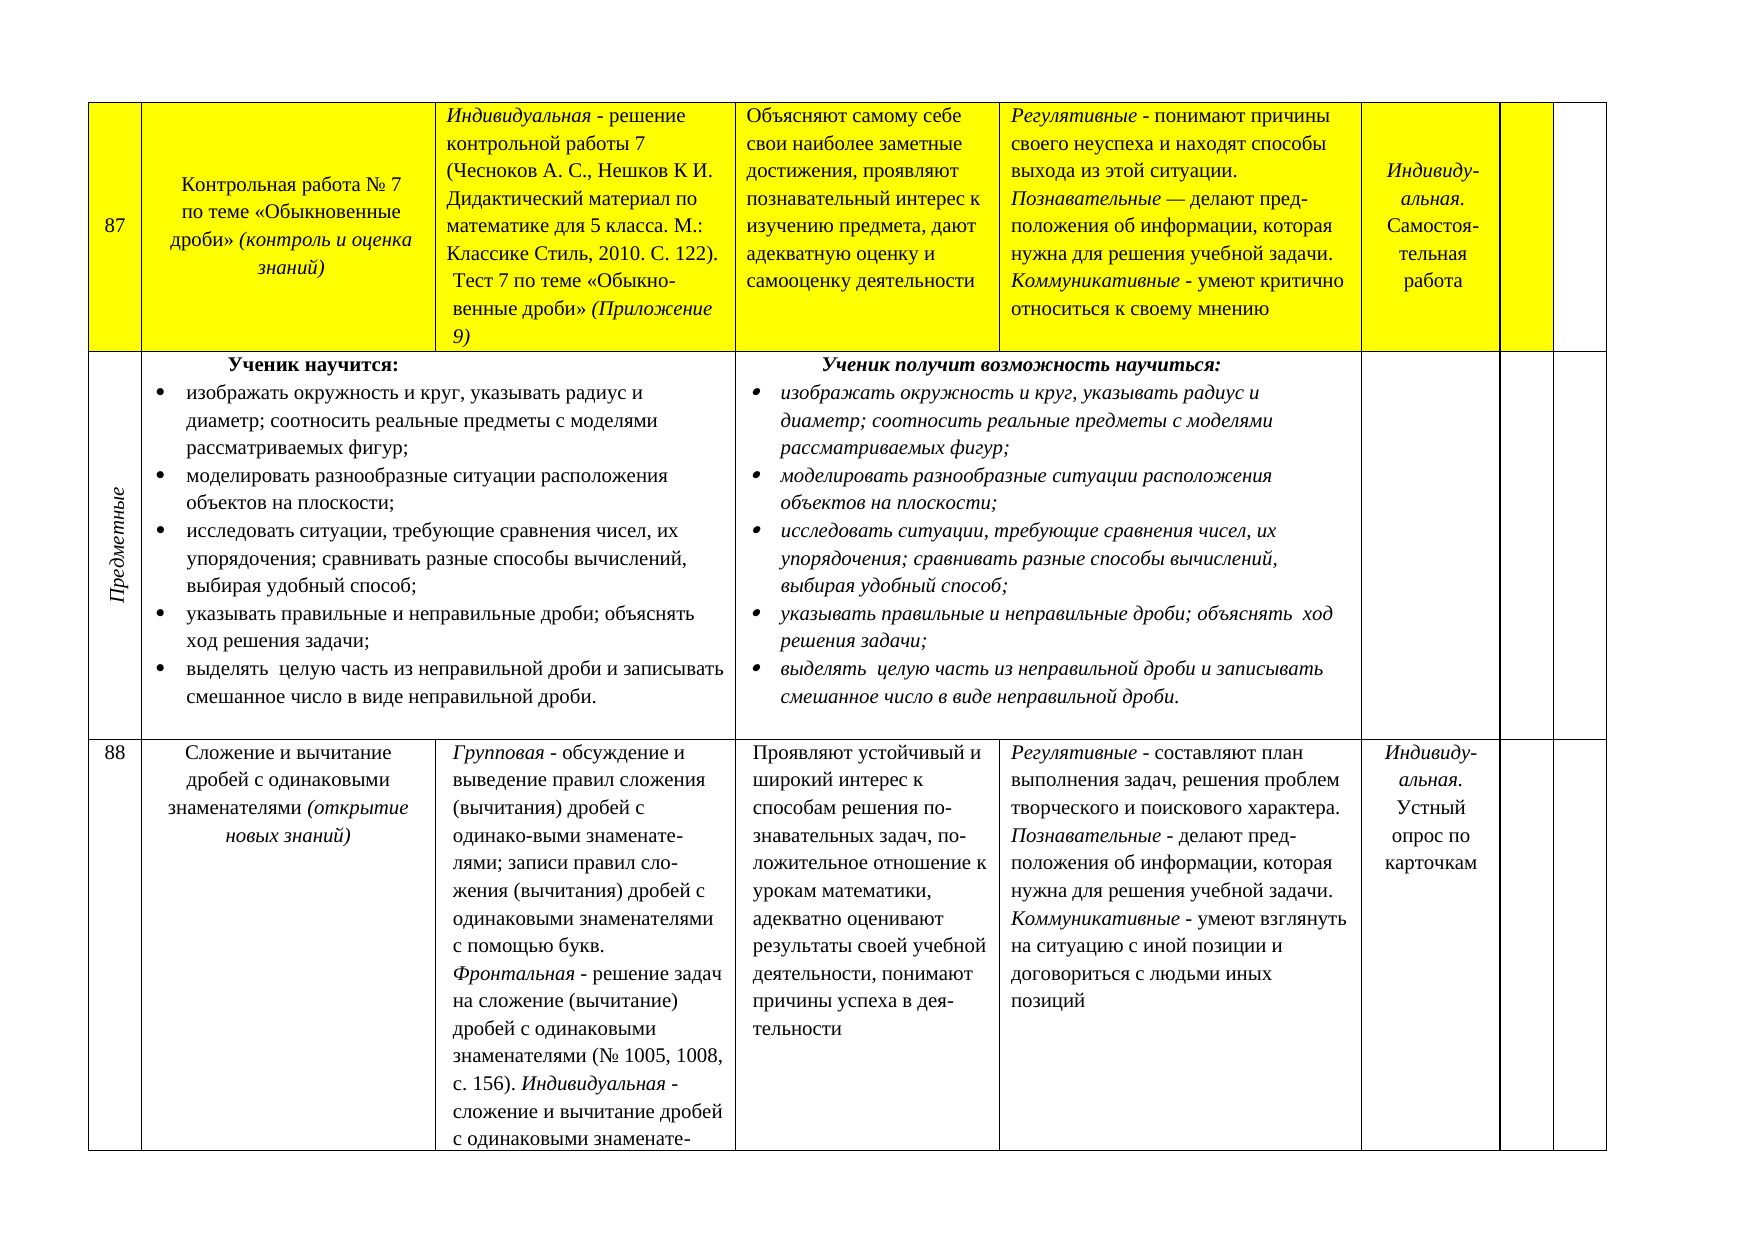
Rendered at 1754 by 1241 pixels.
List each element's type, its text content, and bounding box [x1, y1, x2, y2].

table_cell [1501, 103, 1553, 351]
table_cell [142, 740, 435, 1150]
table_cell Индивидуальная - решение контрольной работы 7 (Чесноков А. С., Нешков К И. Дидактический материал по математике для 5 класса. М.: Классике Стиль, 2010. С. 122). Тест 7 по теме «Обыкновенные дроби» (Приложение 9) [436, 103, 735, 351]
table_cell Регулятивные - понимают причины своего неуспеха и находят способы выхода из этой ситуации. Познавательные — делают предположения об информации, которая нужна для решения учебной задачи. Коммуникативные - умеют критично относиться к своему мнению [1000, 103, 1361, 351]
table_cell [1000, 740, 1361, 1150]
table_cell 87 [89, 103, 141, 351]
table_cell [1501, 740, 1553, 1150]
table_cell Индивидуальная. Самостоятельная работа [1362, 103, 1499, 351]
table_cell [1554, 352, 1606, 739]
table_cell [1362, 740, 1499, 1150]
table_cell Предметные [89, 352, 141, 739]
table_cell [436, 740, 735, 1150]
table_cell [1501, 352, 1553, 739]
table_cell [1554, 103, 1606, 351]
table_cell [1362, 352, 1499, 739]
table_cell Объясняют самому себе свои наиболее заметные достижения, проявляют познавательный интерес к изучению предмета, дают адекватную оценку и самооценку деятельности [736, 103, 999, 351]
table_cell 88 [89, 740, 141, 1150]
table_cell [1554, 740, 1606, 1150]
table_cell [736, 740, 999, 1150]
table_cell Ученик научится: изображать окружность и круг, указывать радиус и диаметр; соотносить реальные предметы с моделями рассматриваемых фигур; моделировать разнообразные ситуации расположения объектов на плоскости; исследовать ситуации, требующие сравнения чисел, их упорядочения; сравнивать разные способы вычислений, выбирая удобный способ; указывать правильные и неправильные дроби; объяснять ход решения задачи; выделять целую часть из неправильной дроби и записывать смешанное число в виде неправильной дроби. [142, 352, 735, 739]
table_cell Контрольная работа № 7 по теме «Обыкновенные дроби» (контроль и оценка знаний) [142, 103, 435, 351]
table_cell Ученик получит возможность научиться: изображать окружность и круг, указывать радиус и диаметр; соотносить реальные предметы с моделями рассматриваемых фигур; моделировать разнообразные ситуации расположения объектов на плоскости; исследовать ситуации, требующие сравнения чисел, их упорядочения; сравнивать разные способы вычислений, выбирая удобный способ; указывать правильные и неправильные дроби; объяснять ход решения задачи; выделять целую часть из неправильной дроби и записывать смешанное число в виде неправильной дроби. [736, 352, 1361, 739]
